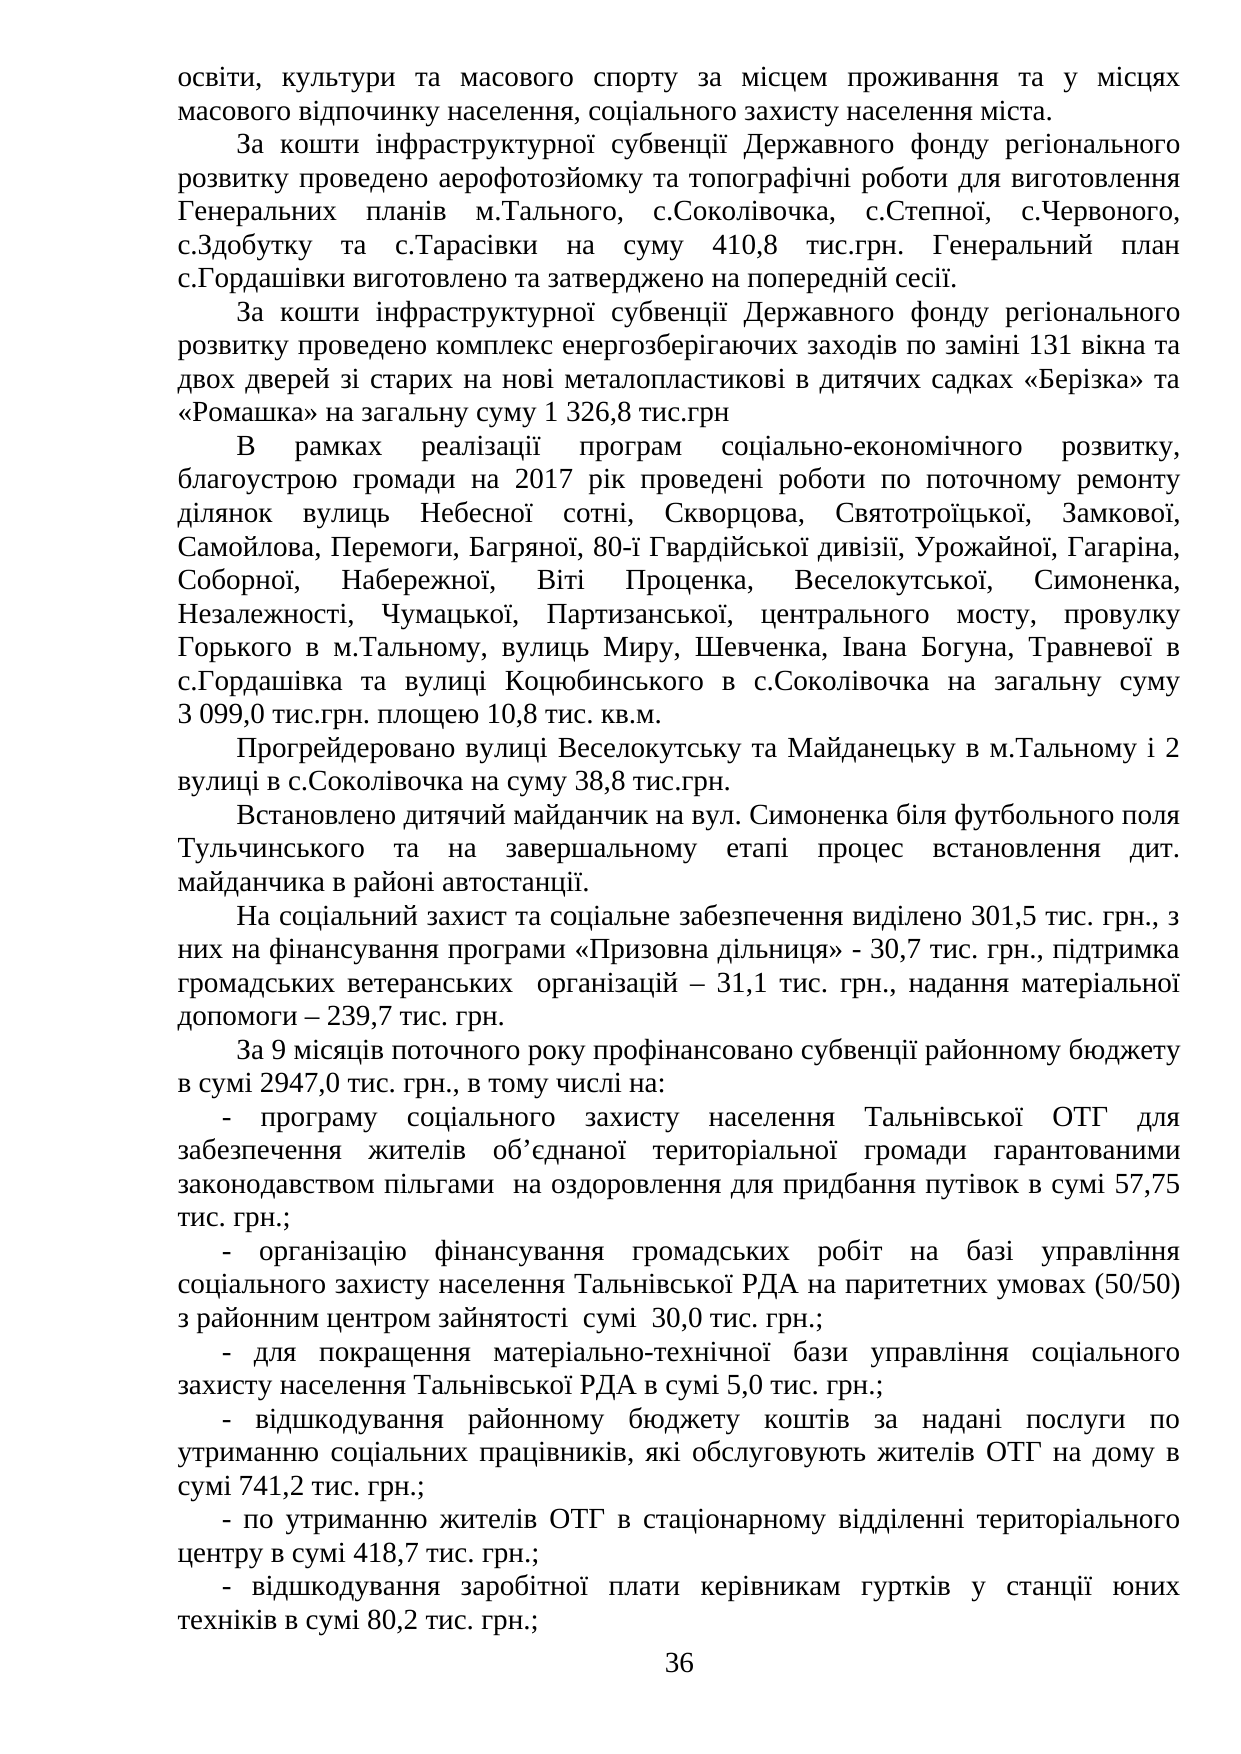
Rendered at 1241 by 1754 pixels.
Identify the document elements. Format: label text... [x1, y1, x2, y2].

text За 9 місяців поточного року профінансовано субвенції районному бюджету в сумі 2947,0 тис. грн., в тому числі на: [177, 1032, 1181, 1099]
text На соціальний захист та соціальне забезпечення виділено 301,5 тис. грн., з них на фінансування програми «Призовна дільниця» - 30,7 тис. грн., підтримка громадських ветеранських організацій – 31,1 тис. грн., надання матеріальної допомоги – 239,7 тис. грн. [177, 898, 1181, 1032]
text В рамках реалізації програм соціально-економічного розвитку, благоустрою громади на 2017 рік проведені роботи по поточному ремонту ділянок вулиць Небесної сотні, Скворцова, Святотроїцької, Замкової, Самойлова, Перемоги, Багряної, 80-ї Гвардійської дивізії, Урожайної, Гагаріна, Соборної, Набережної, Віті Проценка, Веселокутської, Симоненка, Незалежності, Чумацької, Партизанської, центрального мосту, провулку Горького в м.Тальному, вулиць Миру, Шевченка, Івана Богуна, Травневої в с.Гордашівка та вулиці Коцюбинського в с.Соколівочка на загальну суму 3 099,0 тис.грн. площею 10,8 тис. кв.м. [177, 428, 1181, 730]
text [177, 59, 1181, 126]
text - програму соціального захисту населення Тальнівської ОТГ для забезпечення жителів об’єднаної територіальної громади гарантованими законодавством пільгами на оздоровлення для придбання путівок в сумі 57,75 тис. грн.; [177, 1099, 1181, 1233]
text - по утриманню жителів ОТГ в стаціонарному відділенні територіального центру в сумі 418,7 тис. грн.; [177, 1501, 1181, 1568]
text За кошти інфраструктурної субвенції Державного фонду регіонального розвитку проведено комплекс енергозберігаючих заходів по заміні 131 вікна та двох дверей зі старих на нові металопластикові в дитячих садках «Берізка» та «Ромашка» на загальну суму 1 326,8 тис.грн [177, 294, 1181, 428]
text - організацію фінансування громадських робіт на базі управління соціального захисту населення Тальнівської РДА на паритетних умовах (50/50) з районним центром зайнятості сумі 30,0 тис. грн.; [177, 1233, 1181, 1334]
text Встановлено дитячий майданчик на вул. Симоненка біля футбольного поля Тульчинського та на завершальному етапі процес встановлення дит. майданчика в районі автостанції. [177, 797, 1181, 898]
text - для покращення матеріально-технічної бази управління соціального захисту населення Тальнівської РДА в сумі 5,0 тис. грн.; [177, 1334, 1181, 1401]
text - відшкодування районному бюджету коштів за надані послуги по утриманню соціальних працівників, які обслуговують жителів ОТГ на дому в сумі 741,2 тис. грн.; [177, 1401, 1181, 1501]
text - відшкодування заробітної плати керівникам гуртків у станції юних техніків в сумі 80,2 тис. грн.; [177, 1568, 1181, 1636]
text Прогрейдеровано вулиці Веселокутську та Майданецьку в м.Тальному і 2 вулиці в с.Соколівочка на суму 38,8 тис.грн. [177, 730, 1181, 797]
text За кошти інфраструктурної субвенції Державного фонду регіонального розвитку проведено аерофотозйомку та топографічні роботи для виготовлення Генеральних планів м.Тального, с.Соколівочка, с.Степної, с.Червоного, с.Здобутку та с.Тарасівки на суму 410,8 тис.грн. Генеральний план с.Гордашівки виготовлено та затверджено на попередній сесії. [177, 126, 1181, 294]
